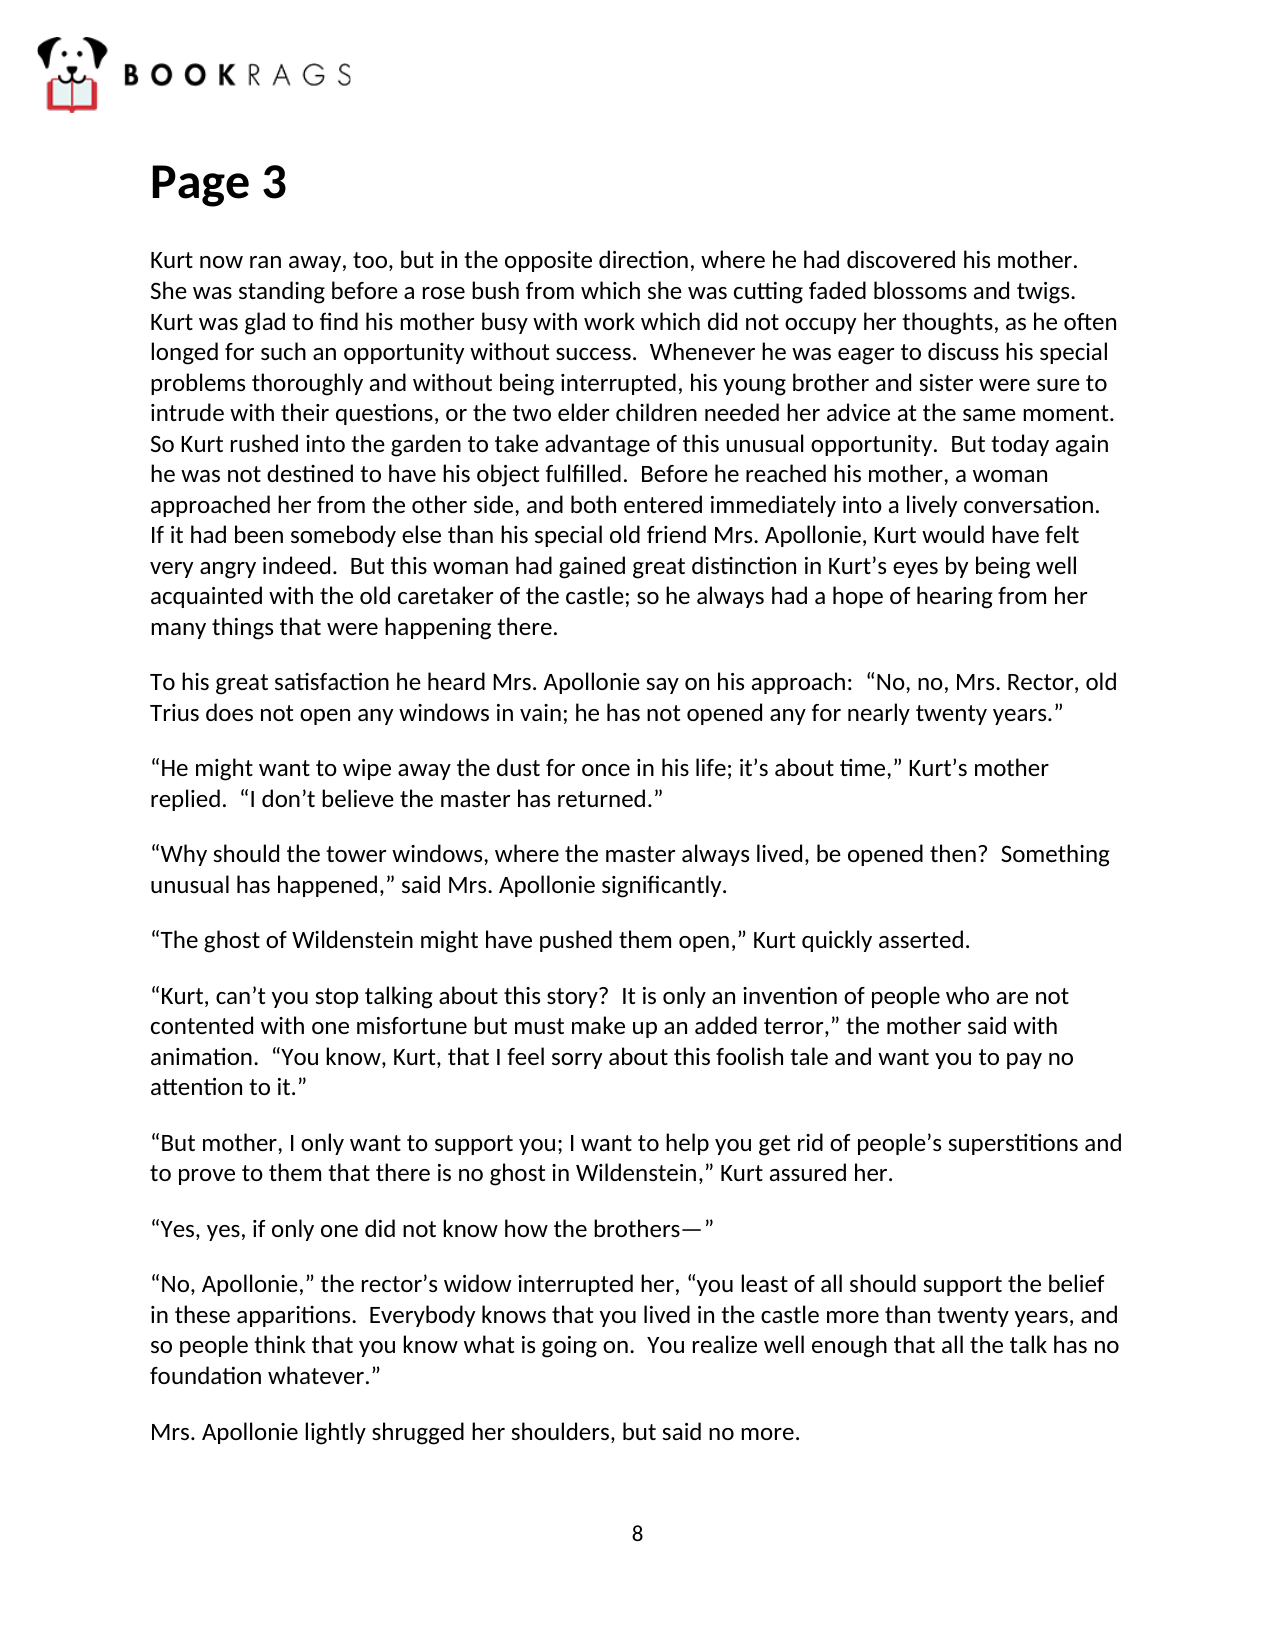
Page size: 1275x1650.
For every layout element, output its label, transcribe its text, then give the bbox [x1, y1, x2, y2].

text “The ghost of Wildenstein might have pushed them open,” Kurt quickly asserted. [150, 924, 1125, 955]
text To his great satisfaction he heard Mrs. Apollonie say on his approach: “No, no, Mrs. Rector, old Trius does not open any windows in vain; he has not opened any for nearly twenty years.” [150, 666, 1125, 727]
text “He might want to wipe away the dust for once in his life; it’s about time,” Kurt’s mother replied. “I don’t believe the master has returned.” [150, 752, 1125, 813]
text “But mother, I only want to support you; I want to help you get rid of people’s superstitions and to prove to them that there is no ghost in Wildenstein,” Kurt assured her. [150, 1127, 1125, 1188]
text “Why should the tower windows, where the master always lived, be opened then? Something unusual has happened,” said Mrs. Apollonie significantly. [150, 838, 1125, 899]
text “Yes, yes, if only one did not know how the brothers—­” [150, 1213, 1125, 1244]
text Page 3 [150, 150, 1125, 211]
text Mrs. Apollonie lightly shrugged her shoulders, but said no more. [150, 1416, 1125, 1446]
text “Kurt, can’t you stop talking about this story? It is only an invention of people who are not contented with one misfortune but must make up an added terror,” the mother said with animation. “You know, Kurt, that I feel sorry about this foolish tale and want you to pay no attention to it.” [150, 980, 1125, 1102]
picture [37, 37, 351, 113]
text Kurt now ran away, too, but in the opposite direction, where he had discovered his mother. She was standing before a rose bush from which she was cutting faded blossoms and twigs. Kurt was glad to find his mother busy with work which did not occupy her thoughts, as he often longed for such an opportunity without success. Whenever he was eager to discuss his special problems thoroughly and without being interrupted, his young brother and sister were sure to intrude with their questions, or the two elder children needed her advice at the same moment. So Kurt rushed into the garden to take advantage of this unusual opportunity. But today again he was not destined to have his object fulfilled. Before he reached his mother, a woman approached her from the other side, and both entered immediately into a lively conversation. If it had been somebody else than his special old friend Mrs. Apollonie, Kurt would have felt very angry indeed. But this woman had gained great distinction in Kurt’s eyes by being well acquainted with the old caretaker of the castle; so he always had a hope of hearing from her many things that were happening there. [150, 244, 1125, 641]
text “No, Apollonie,” the rector’s widow interrupted her, “you least of all should support the belief in these apparitions. Everybody knows that you lived in the castle more than twenty years, and so people think that you know what is going on. You realize well enough that all the talk has no foundation whatever.” [150, 1269, 1125, 1391]
